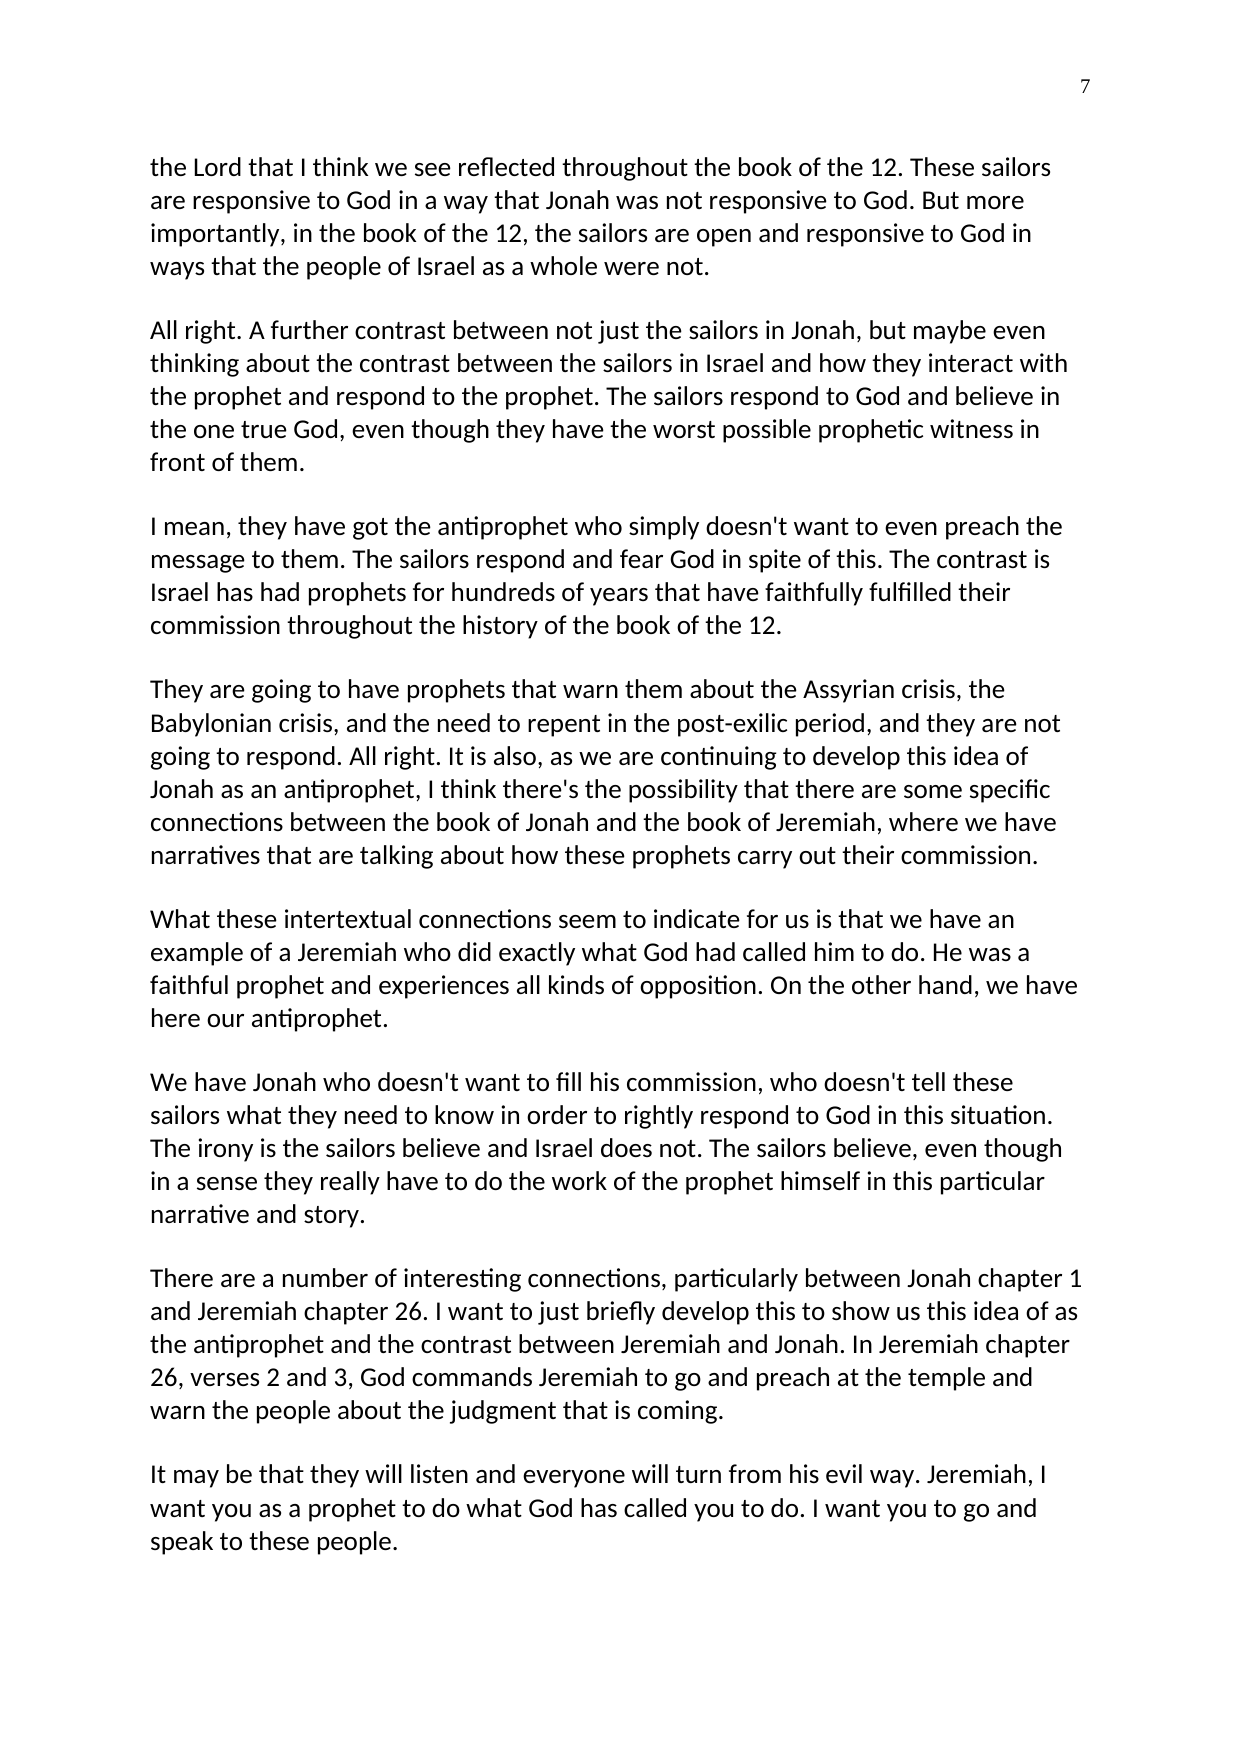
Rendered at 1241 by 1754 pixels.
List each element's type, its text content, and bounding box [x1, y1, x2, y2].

text There are a number of interesting connections, particularly between Jonah chapter 1 and Jeremiah chapter 26. I want to just briefly develop this to show us this idea of as the antiprophet and the contrast between Jeremiah and Jonah. In Jeremiah chapter 26, verses 2 and 3, God commands Jeremiah to go and preach at the temple and warn the people about the judgment that is coming. [150, 1261, 1090, 1427]
text It may be that they will listen and everyone will turn from his evil way. Jeremiah, I want you as a prophet to do what God has called you to do. I want you to go and speak to these people. [150, 1458, 1090, 1557]
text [150, 150, 1090, 282]
text We have Jonah who doesn't want to fill his commission, who doesn't tell these sailors what they need to know in order to rightly respond to God in this situation. The irony is the sailors believe and Israel does not. The sailors believe, even though in a sense they really have to do the work of the prophet himself in this particular narrative and story. [150, 1065, 1090, 1230]
text All right. A further contrast between not just the sailors in Jonah, but maybe even thinking about the contrast between the sailors in Israel and how they interact with the prophet and respond to the prophet. The sailors respond to God and believe in the one true God, even though they have the worst possible prophetic witness in front of them. [150, 313, 1090, 478]
text They are going to have prophets that warn them about the Assyrian crisis, the Babylonian crisis, and the need to repent in the post-exilic period, and they are not going to respond. All right. It is also, as we are continuing to develop this idea of Jonah as an antiprophet, I think there's the possibility that there are some specific connections between the book of Jonah and the book of Jeremiah, where we have narratives that are talking about how these prophets carry out their commission. [150, 673, 1090, 871]
text What these intertextual connections seem to indicate for us is that we have an example of a Jeremiah who did exactly what God had called him to do. He was a faithful prophet and experiences all kinds of opposition. On the other hand, we have here our antiprophet. [150, 902, 1090, 1034]
text I mean, they have got the antiprophet who simply doesn't want to even preach the message to them. The sailors respond and fear God in spite of this. The contrast is Israel has had prophets for hundreds of years that have faithfully fulfilled their commission throughout the history of the book of the 12. [150, 509, 1090, 642]
